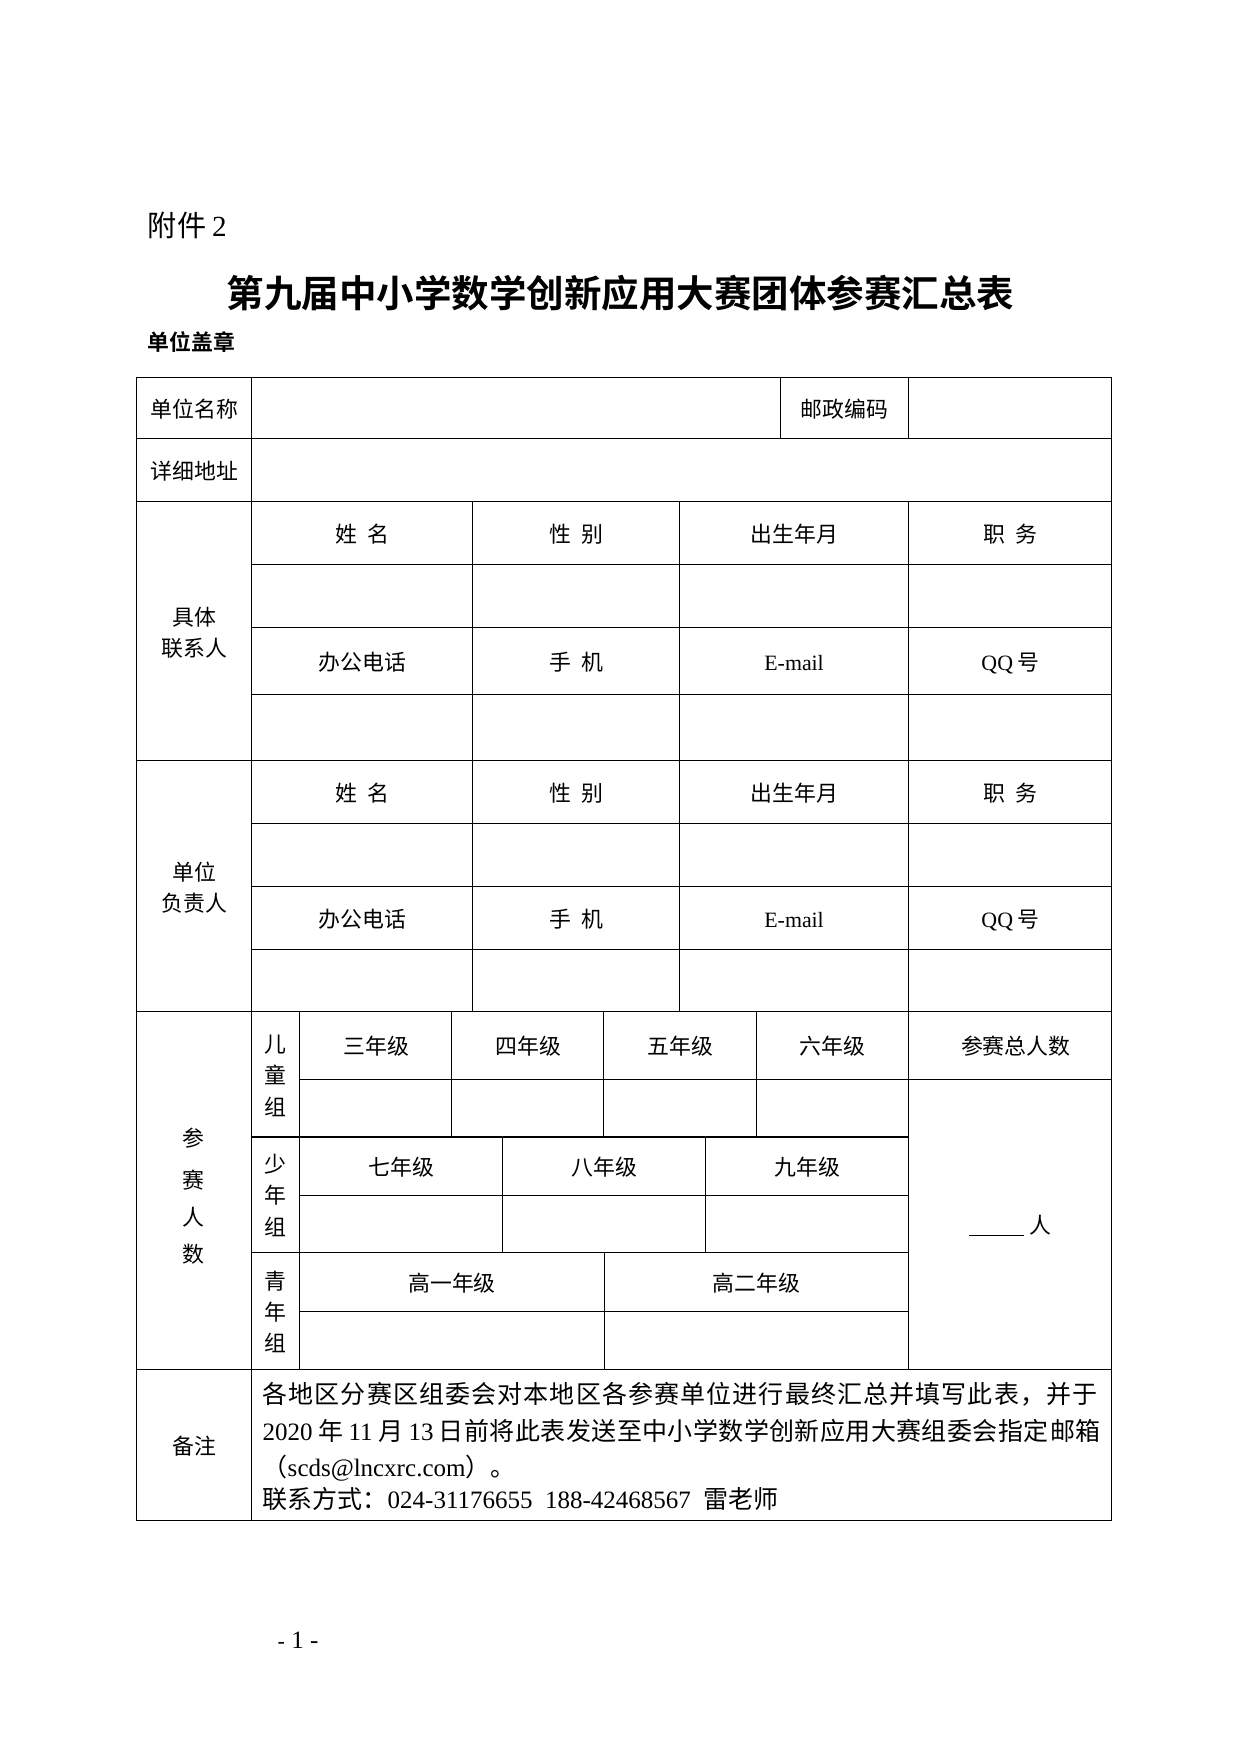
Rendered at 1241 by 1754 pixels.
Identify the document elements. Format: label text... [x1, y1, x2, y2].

table_header [909, 378, 1111, 438]
table_cell [473, 824, 679, 886]
table_cell 职 务 [909, 761, 1111, 823]
table_cell QQ号 [909, 887, 1111, 948]
table_cell 三年级 [300, 1012, 451, 1078]
table_cell 参 赛 人 数 [137, 1012, 251, 1369]
table_cell 姓 名 [252, 502, 472, 564]
table_cell [503, 1196, 705, 1252]
table_cell 性 别 [473, 761, 679, 823]
text 单位盖章 [148, 324, 1093, 357]
table_cell [473, 950, 679, 1011]
table_cell 参赛总人数 [909, 1012, 1111, 1078]
table_cell 六年级 [757, 1012, 908, 1078]
table_cell [605, 1312, 908, 1369]
table_header 邮政编码 [781, 378, 908, 438]
table_cell 七年级 [300, 1138, 502, 1195]
table_cell [604, 1080, 756, 1136]
table_cell 青年组 [252, 1253, 299, 1369]
table_cell 五年级 [604, 1012, 756, 1078]
table_cell 高一年级 [300, 1253, 604, 1311]
table_cell [252, 950, 472, 1011]
text 附件2 [148, 191, 1093, 257]
table_cell 办公电话 [252, 628, 472, 693]
table_cell 少年组 [252, 1138, 299, 1252]
table_cell [909, 695, 1111, 760]
table_cell 四年级 [452, 1012, 603, 1078]
table_cell 性 别 [473, 502, 679, 564]
table_cell 备注 [137, 1370, 251, 1520]
table_cell [300, 1196, 502, 1252]
table_cell 人 [909, 1080, 1111, 1369]
table_cell [680, 565, 908, 627]
table_cell 单位 负责人 [137, 761, 251, 1011]
table_cell 职 务 [909, 502, 1111, 564]
table_cell 办公电话 [252, 887, 472, 948]
table_cell QQ号 [909, 628, 1111, 693]
table_header [252, 378, 780, 438]
table_cell 出生年月 [680, 502, 908, 564]
table_cell 高二年级 [605, 1253, 908, 1311]
table_cell [909, 824, 1111, 886]
table_header 单位名称 [137, 378, 251, 438]
table_cell E-mail [680, 628, 908, 693]
table_cell [452, 1080, 603, 1136]
table_cell 九年级 [706, 1138, 908, 1195]
table_cell [909, 950, 1111, 1011]
table_cell 出生年月 [680, 761, 908, 823]
table_cell [252, 695, 472, 760]
table_cell [706, 1196, 908, 1252]
table_cell [252, 439, 1111, 501]
table_cell 八年级 [503, 1138, 705, 1195]
table_cell [252, 824, 472, 886]
table_cell 各地区分赛区组委会对本地区各参赛单位进行最终汇总并填写此表，并于2020年11月13日前将此表发送至中小学数学创新应用大赛组委会指定邮箱（scds@lncxrc.com）。 联系方式：024-31176655 188-42468567 雷老师 [252, 1370, 1111, 1520]
table_cell 详细地址 [137, 439, 251, 501]
table_cell 儿童组 [252, 1012, 299, 1136]
table_cell 手 机 [473, 628, 679, 693]
table_cell 手 机 [473, 887, 679, 948]
table_cell [300, 1312, 604, 1369]
table_cell [680, 824, 908, 886]
table_cell [680, 695, 908, 760]
table_cell [473, 565, 679, 627]
table_cell [300, 1080, 451, 1136]
table_cell E-mail [680, 887, 908, 948]
table_cell [757, 1080, 908, 1136]
table_cell [473, 695, 679, 760]
table_cell 姓 名 [252, 761, 472, 823]
table_cell [909, 565, 1111, 627]
table_cell [680, 950, 908, 1011]
table_cell [252, 565, 472, 627]
table_cell 具体 联系人 [137, 502, 251, 760]
text 第九届中小学数学创新应用大赛团体参赛汇总表 [148, 257, 1093, 324]
